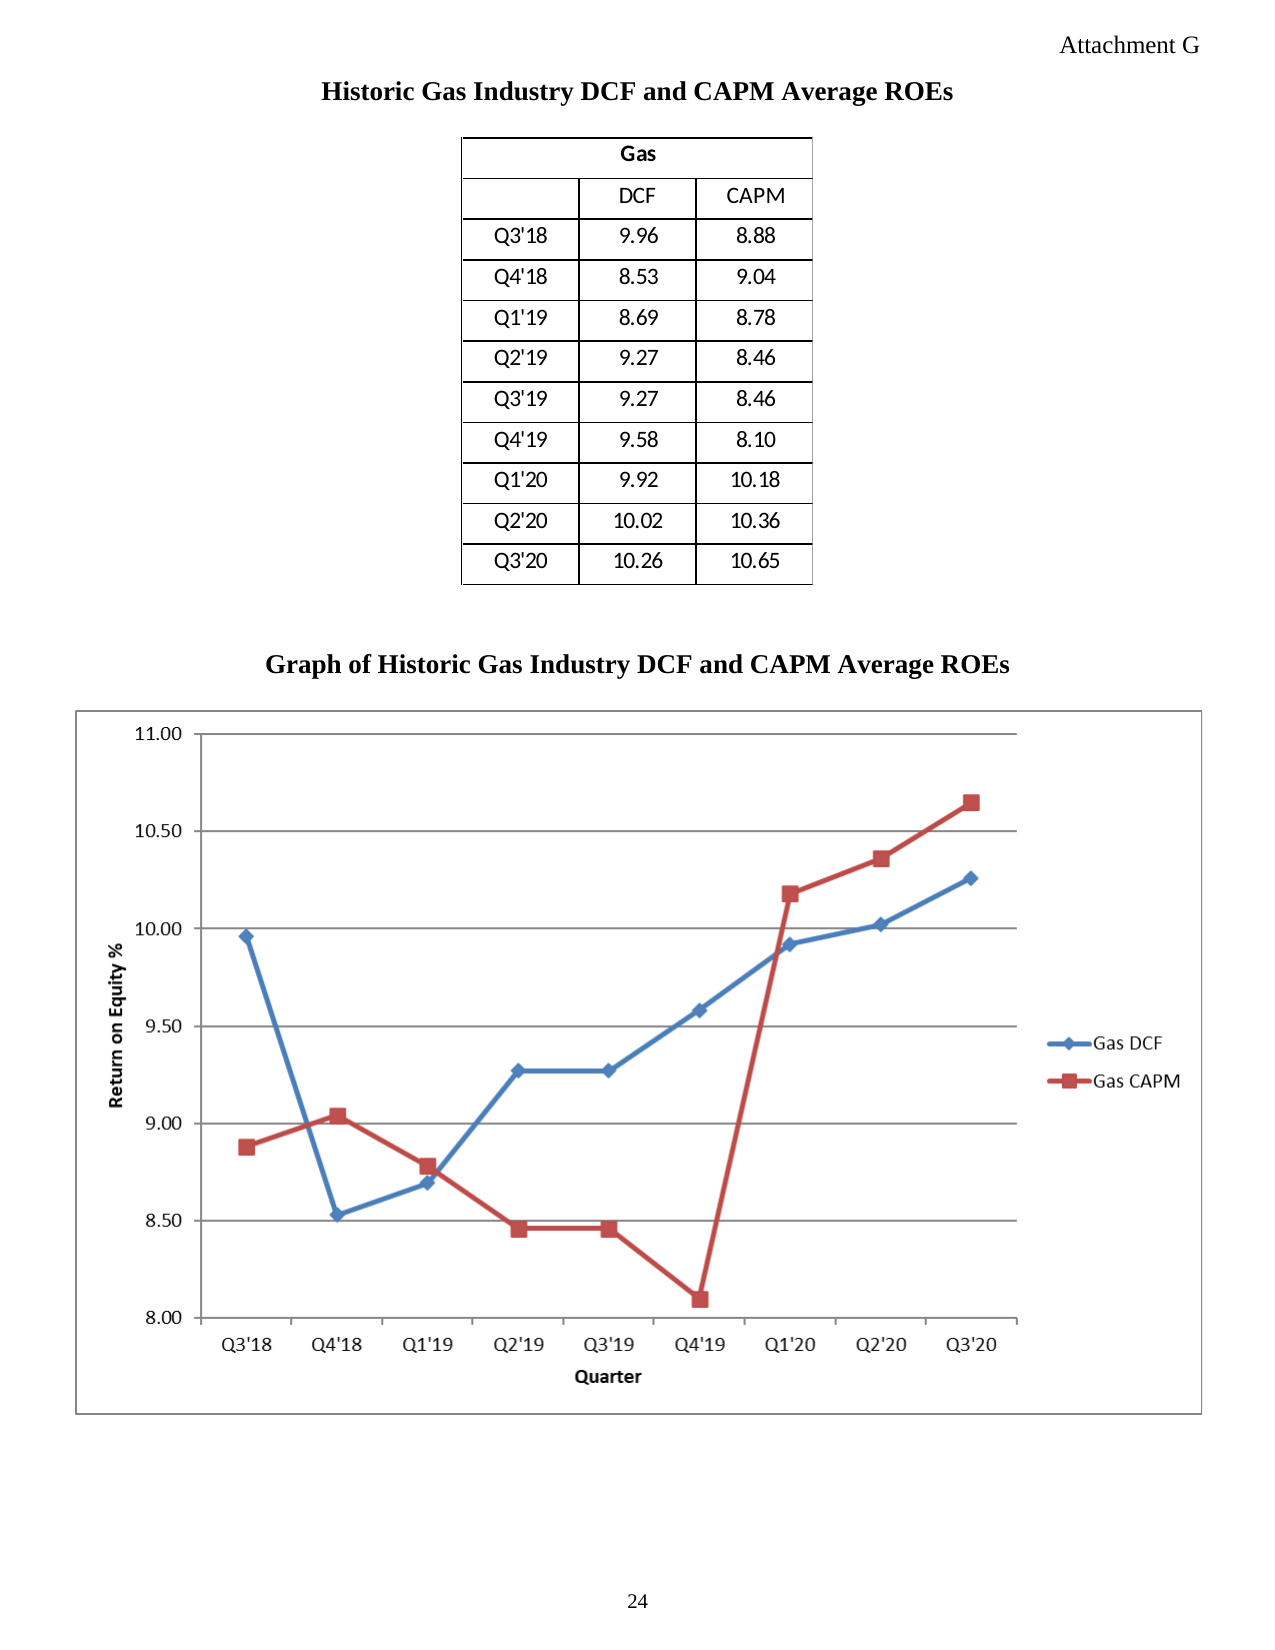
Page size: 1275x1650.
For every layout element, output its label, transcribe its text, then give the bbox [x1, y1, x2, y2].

text Historic Gas Industry DCF and CAPM Average ROEs [75, 75, 1200, 106]
picture [75, 710, 1203, 1415]
text Graph of Historic Gas Industry DCF and CAPM Average ROEs [75, 648, 1200, 679]
